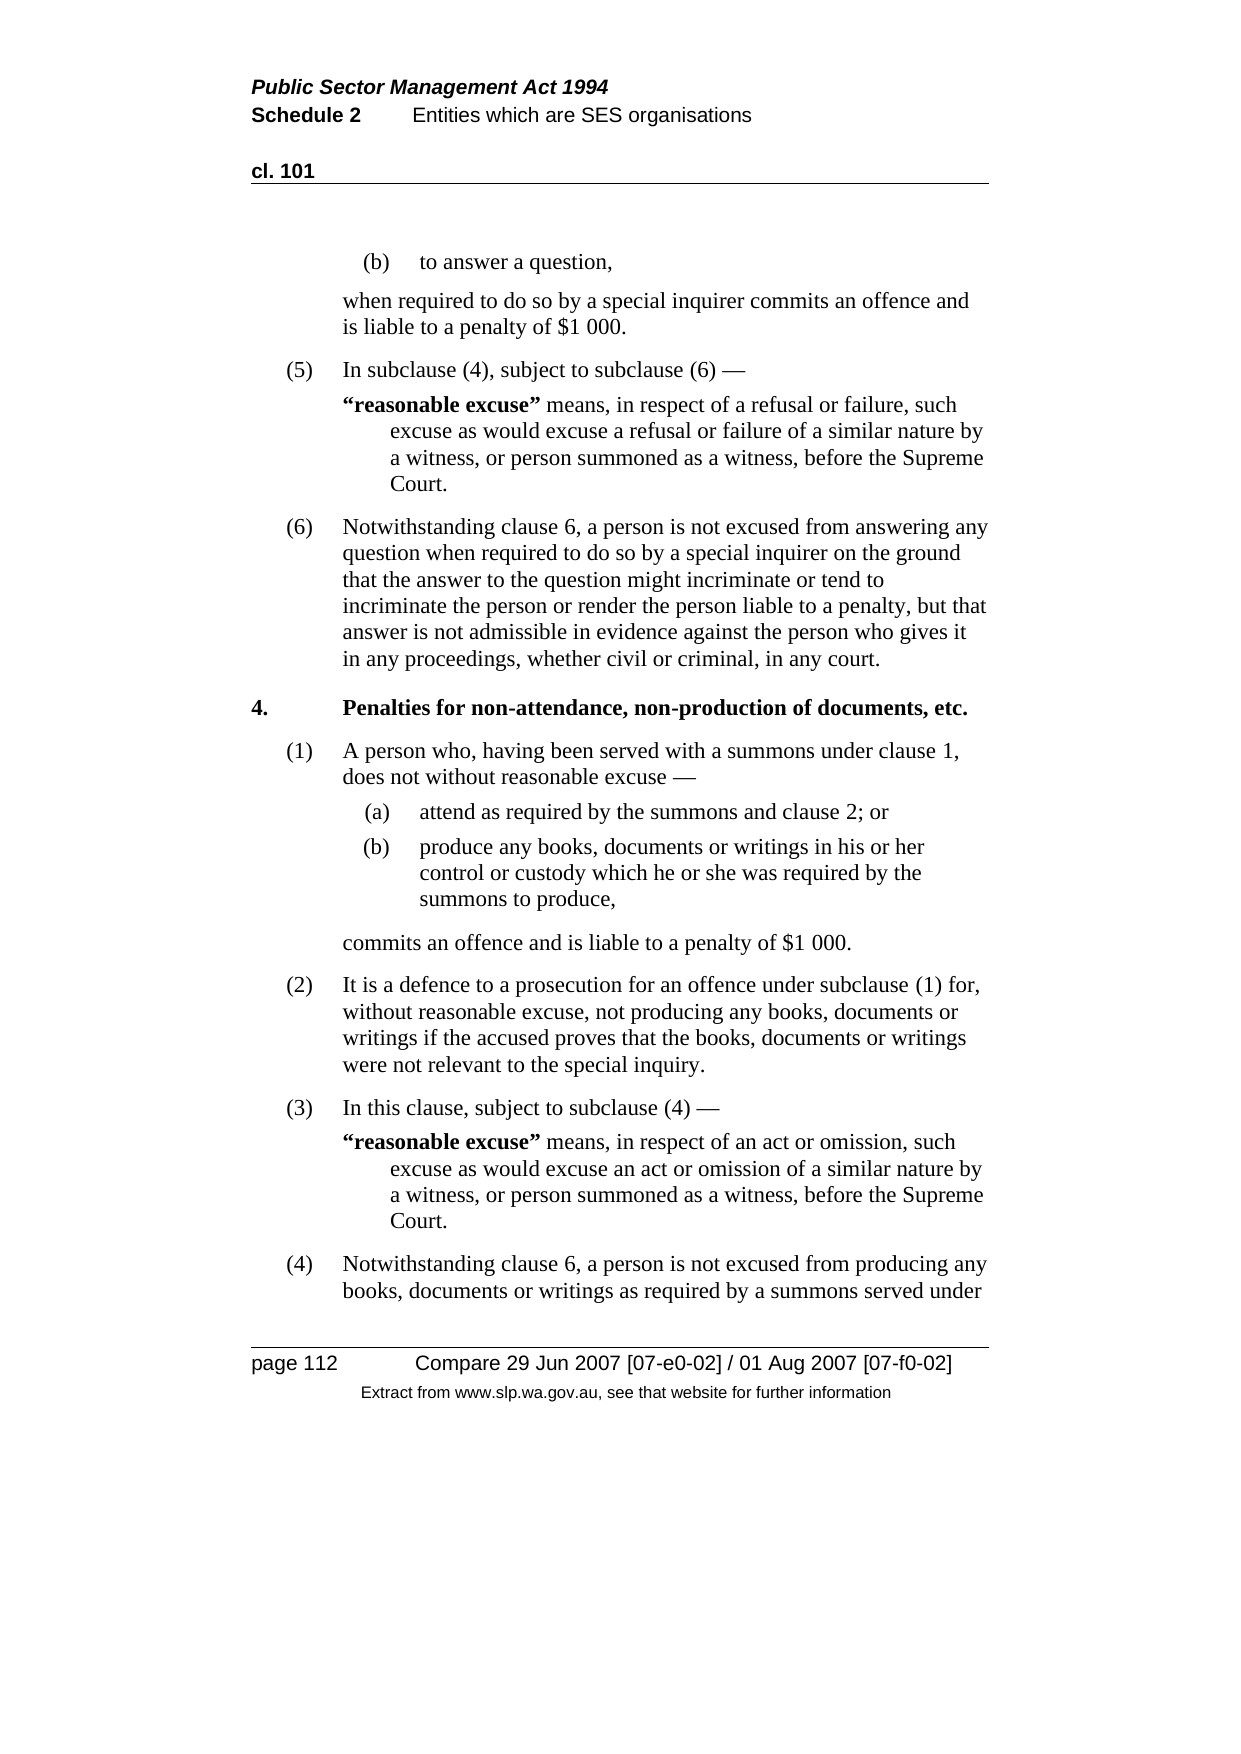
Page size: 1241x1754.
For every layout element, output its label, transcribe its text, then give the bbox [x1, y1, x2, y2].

text (5) In subclause (4), subject to subclause (6) — [251, 356, 989, 383]
text (3) In this clause, subject to subclause (4) — [251, 1094, 989, 1120]
text (b) to answer a question, [251, 248, 989, 274]
text (6) Notwithstanding clause 6, a person is not excused from answering any question when required to do so by a special inquirer on the ground that the answer to the question might incriminate or tend to incriminate the person or render the person liable to a penalty, but that answer is not admissible in evidence against the person who gives it in any proceedings, whether civil or criminal, in any court. [251, 513, 989, 671]
text when required to do so by a special inquirer commits an offence and is liable to a penalty of $1 000. [251, 287, 989, 339]
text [251, 1250, 989, 1303]
text commits an offence and is liable to a penalty of $1 000. [251, 928, 989, 955]
text (a) attend as required by the summons and clause 2; or [251, 798, 989, 824]
subtitle 4. Penalties for non-attendance, non-production of documents, etc. [251, 694, 989, 720]
text (b) produce any books, documents or writings in his or her control or custody which he or she was required by the summons to produce, [251, 833, 989, 912]
text (1) A person who, having been served with a summons under clause 1, does not without reasonable excuse — [251, 737, 989, 790]
text “reasonable excuse” means, in respect of a refusal or failure, such excuse as would excuse a refusal or failure of a similar nature by a witness, or person summoned as a witness, before the Supreme Court. [251, 391, 989, 496]
text (2) It is a defence to a prosecution for an offence under subclause (1) for, without reasonable excuse, not producing any books, documents or writings if the accused proves that the books, documents or writings were not relevant to the special inquiry. [251, 972, 989, 1077]
text “reasonable excuse” means, in respect of an act or omission, such excuse as would excuse an act or omission of a similar nature by a witness, or person summoned as a witness, before the Supreme Court. [251, 1128, 989, 1234]
